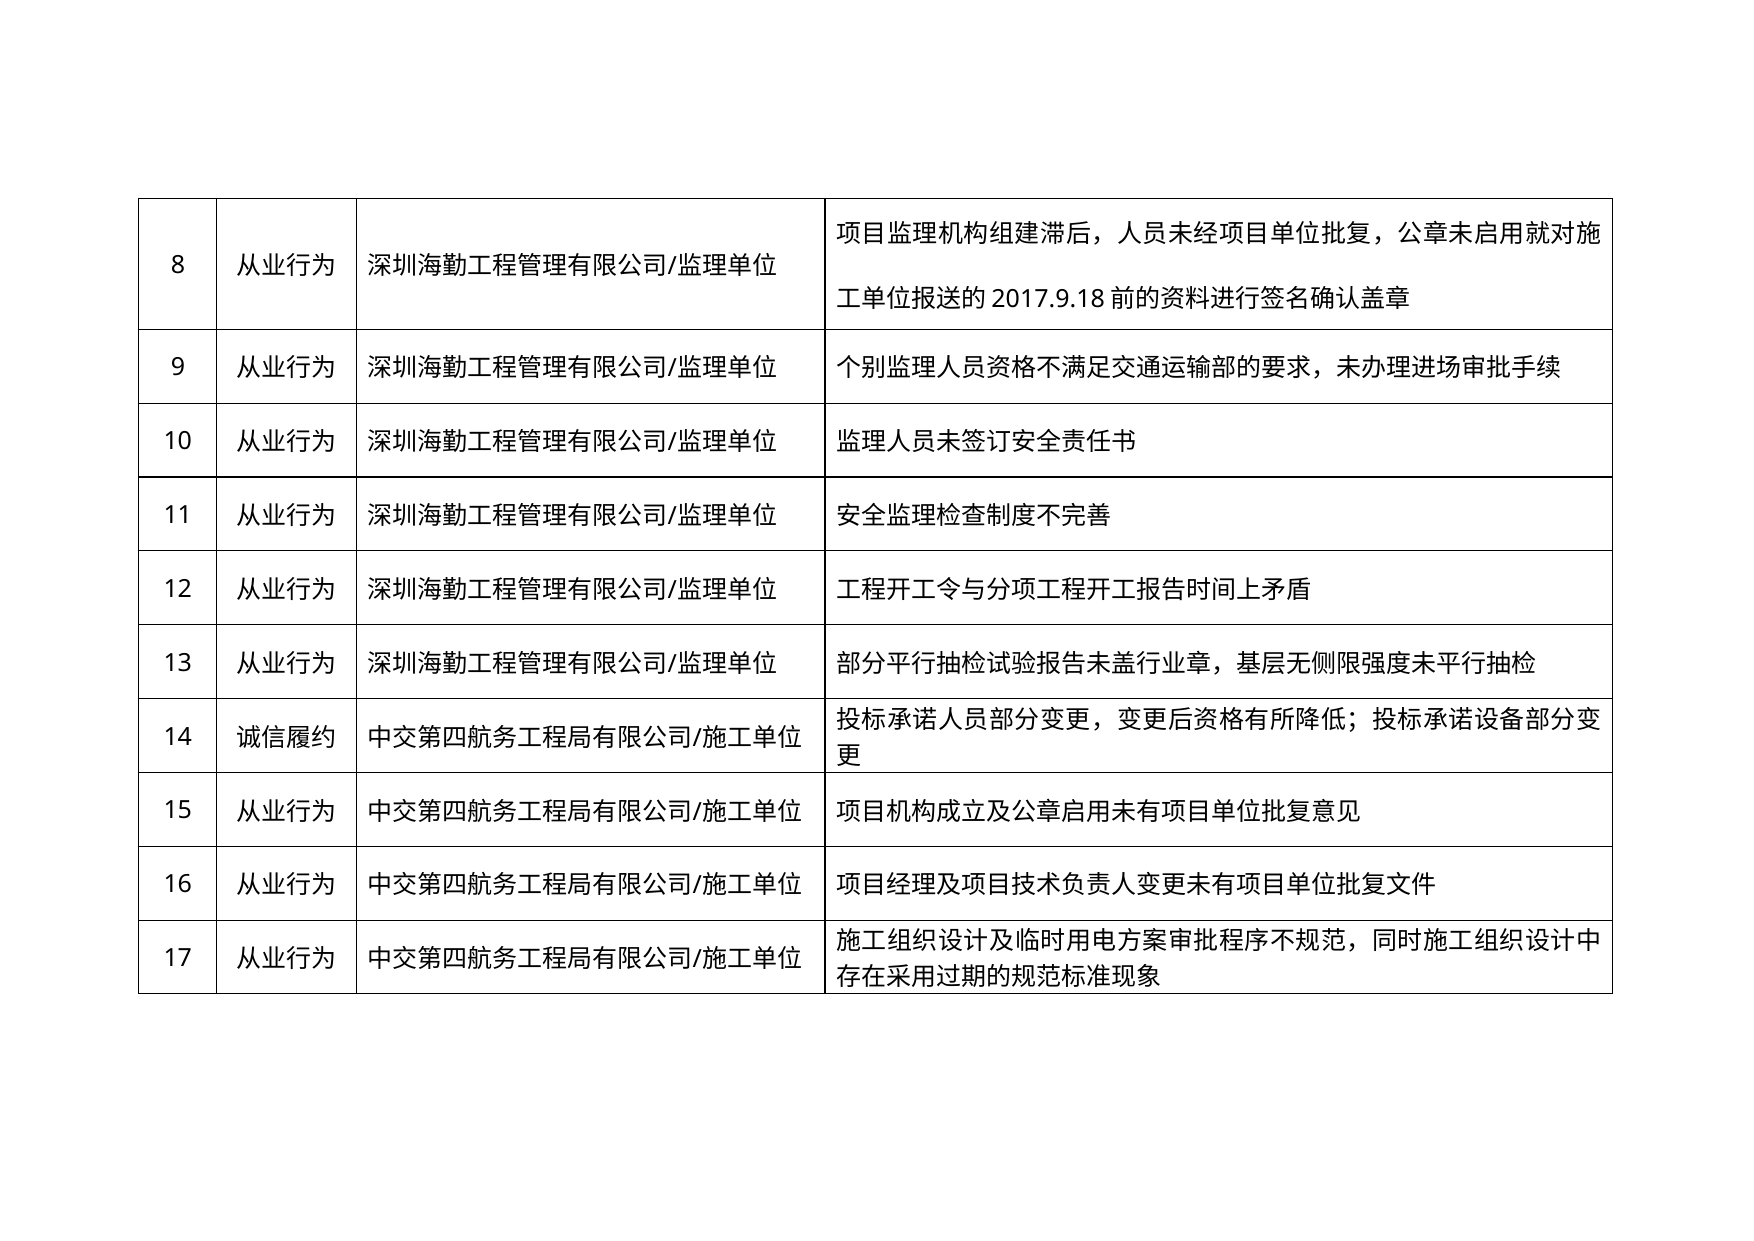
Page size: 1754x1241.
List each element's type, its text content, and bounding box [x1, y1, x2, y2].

table_cell 监理人员未签订安全责任书 [826, 404, 1612, 476]
table_cell 14 [139, 699, 216, 772]
table_cell 深圳海勤工程管理有限公司/监理单位 [357, 478, 824, 550]
table_cell 中交第四航务工程局有限公司/施工单位 [357, 847, 824, 919]
table_cell 部分平行抽检试验报告未盖行业章，基层无侧限强度未平行抽检 [826, 625, 1612, 698]
table_cell 从业行为 [217, 199, 356, 329]
table_cell 9 [139, 330, 216, 402]
table_cell 诚信履约 [217, 699, 356, 772]
table_cell 从业行为 [217, 404, 356, 476]
table_cell 15 [139, 773, 216, 846]
table_cell 深圳海勤工程管理有限公司/监理单位 [357, 404, 824, 476]
table_cell 深圳海勤工程管理有限公司/监理单位 [357, 625, 824, 698]
table_cell 项目监理机构组建滞后，人员未经项目单位批复，公章未启用就对施工单位报送的2017.9.18前的资料进行签名确认盖章 [826, 199, 1612, 329]
table_cell 11 [139, 478, 216, 550]
table_cell 13 [139, 625, 216, 698]
table_cell 从业行为 [217, 921, 356, 993]
table_cell 从业行为 [217, 551, 356, 624]
table_cell 施工组织设计及临时用电方案审批程序不规范，同时施工组织设计中存在采用过期的规范标准现象 [826, 921, 1612, 993]
table_cell 工程开工令与分项工程开工报告时间上矛盾 [826, 551, 1612, 624]
table_cell 从业行为 [217, 478, 356, 550]
table_cell 中交第四航务工程局有限公司/施工单位 [357, 921, 824, 993]
table_cell 从业行为 [217, 625, 356, 698]
table_cell 深圳海勤工程管理有限公司/监理单位 [357, 199, 824, 329]
table_cell 投标承诺人员部分变更，变更后资格有所降低；投标承诺设备部分变更 [826, 699, 1612, 772]
table_cell 从业行为 [217, 847, 356, 919]
table_cell 从业行为 [217, 773, 356, 846]
table_cell 从业行为 [217, 330, 356, 402]
table_cell 16 [139, 847, 216, 919]
table_cell 10 [139, 404, 216, 476]
table_cell 深圳海勤工程管理有限公司/监理单位 [357, 551, 824, 624]
table_cell 项目经理及项目技术负责人变更未有项目单位批复文件 [826, 847, 1612, 919]
table_cell 中交第四航务工程局有限公司/施工单位 [357, 699, 824, 772]
table_cell 8 [139, 199, 216, 329]
table_cell 中交第四航务工程局有限公司/施工单位 [357, 773, 824, 846]
table_cell 12 [139, 551, 216, 624]
table_cell 17 [139, 921, 216, 993]
table_cell 项目机构成立及公章启用未有项目单位批复意见 [826, 773, 1612, 846]
table_cell 个别监理人员资格不满足交通运输部的要求，未办理进场审批手续 [826, 330, 1612, 402]
table_cell 安全监理检查制度不完善 [826, 478, 1612, 550]
table_cell 深圳海勤工程管理有限公司/监理单位 [357, 330, 824, 402]
